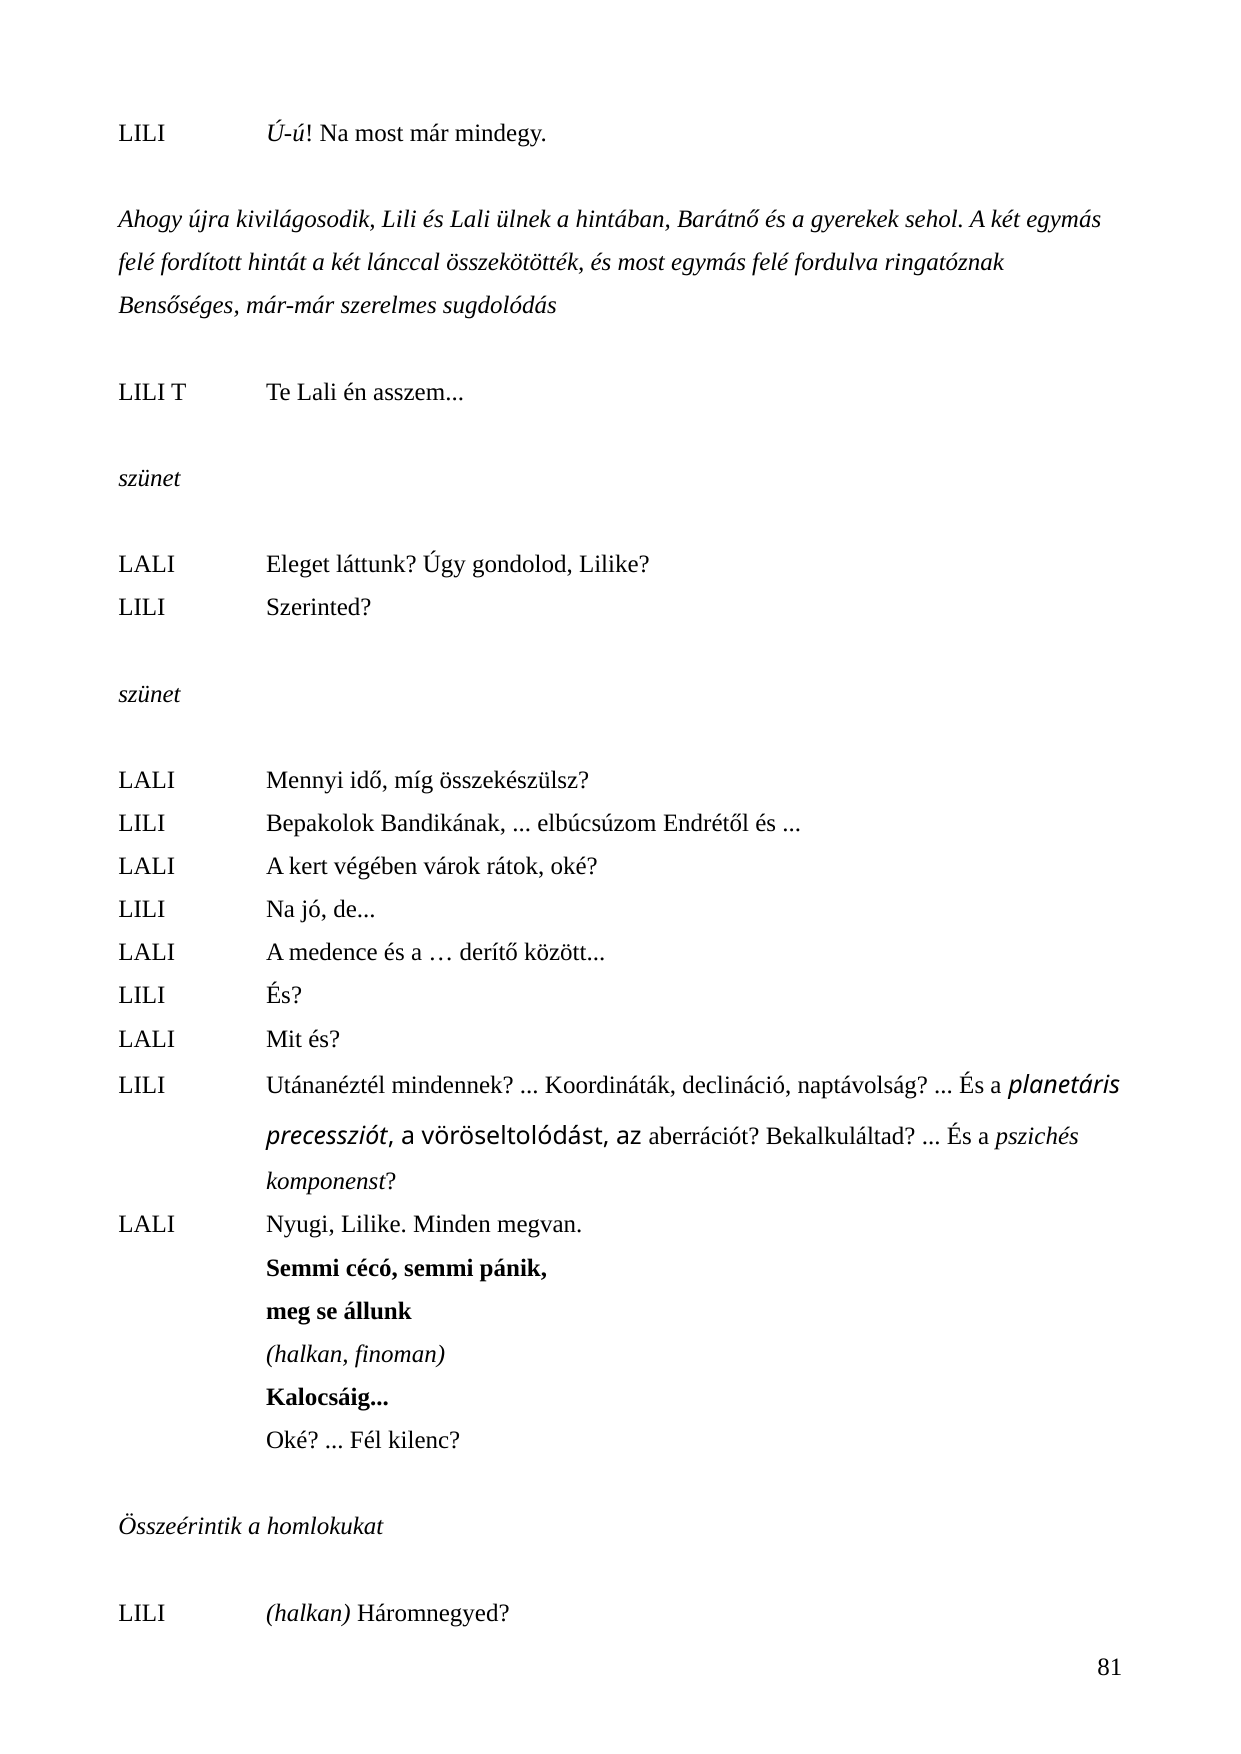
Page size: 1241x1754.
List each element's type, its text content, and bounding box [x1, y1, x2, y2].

text szünet [118, 463, 1122, 492]
text szünet [118, 679, 1122, 707]
text meg se állunk [266, 1296, 1122, 1324]
text Bensőséges, már-már szerelmes sugdolódás [118, 291, 1122, 319]
text LILI Ú-ú! Na most már mindegy. [118, 118, 1122, 147]
text Kalocsáig... [266, 1382, 1122, 1411]
text LILI Utánanéztél mindennek? ... Koordináták, declináció, naptávolság? ... És a planetáris precessziót, a vöröseltolódást, az aberrációt? Bekalkuláltad? ... És a pszichés komponenst? [118, 1067, 1122, 1195]
text LILI (halkan) Háromnegyed? [118, 1598, 1122, 1626]
text LILI Bepakolok Bandikának, ... elbúcsúzom Endrétől és ... [118, 808, 1122, 837]
text Összeérintik a homlokukat [118, 1511, 1122, 1540]
text LALI Mit és? [118, 1024, 1122, 1052]
text Semmi cécó, semmi pánik, [266, 1253, 1122, 1281]
text LALI Nyugi, Lilike. Minden megvan. [118, 1209, 1122, 1238]
text LILI Na jó, de... [118, 894, 1122, 923]
text Ahogy újra kivilágosodik, Lili és Lali ülnek a hintában, Barátnő és a gyerekek sehol. A két egymás felé fordított hintát a két lánccal összekötötték, és most egymás felé fordulva ringatóznak [118, 204, 1122, 276]
text LILI T Te Lali én asszem... [118, 377, 1122, 406]
text LALI Eleget láttunk? Úgy gondolod, Lilike? [118, 549, 1122, 578]
text Oké? ... Fél kilenc? [266, 1425, 1122, 1454]
text LILI Szerinted? [118, 592, 1122, 621]
text LALI A medence és a … derítő között... [118, 937, 1122, 966]
text LILI És? [118, 981, 1122, 1009]
text LALI Mennyi idő, míg összekészülsz? [118, 765, 1122, 794]
text LALI A kert végében várok rátok, oké? [118, 851, 1122, 880]
text (halkan, finoman) [266, 1339, 1122, 1368]
